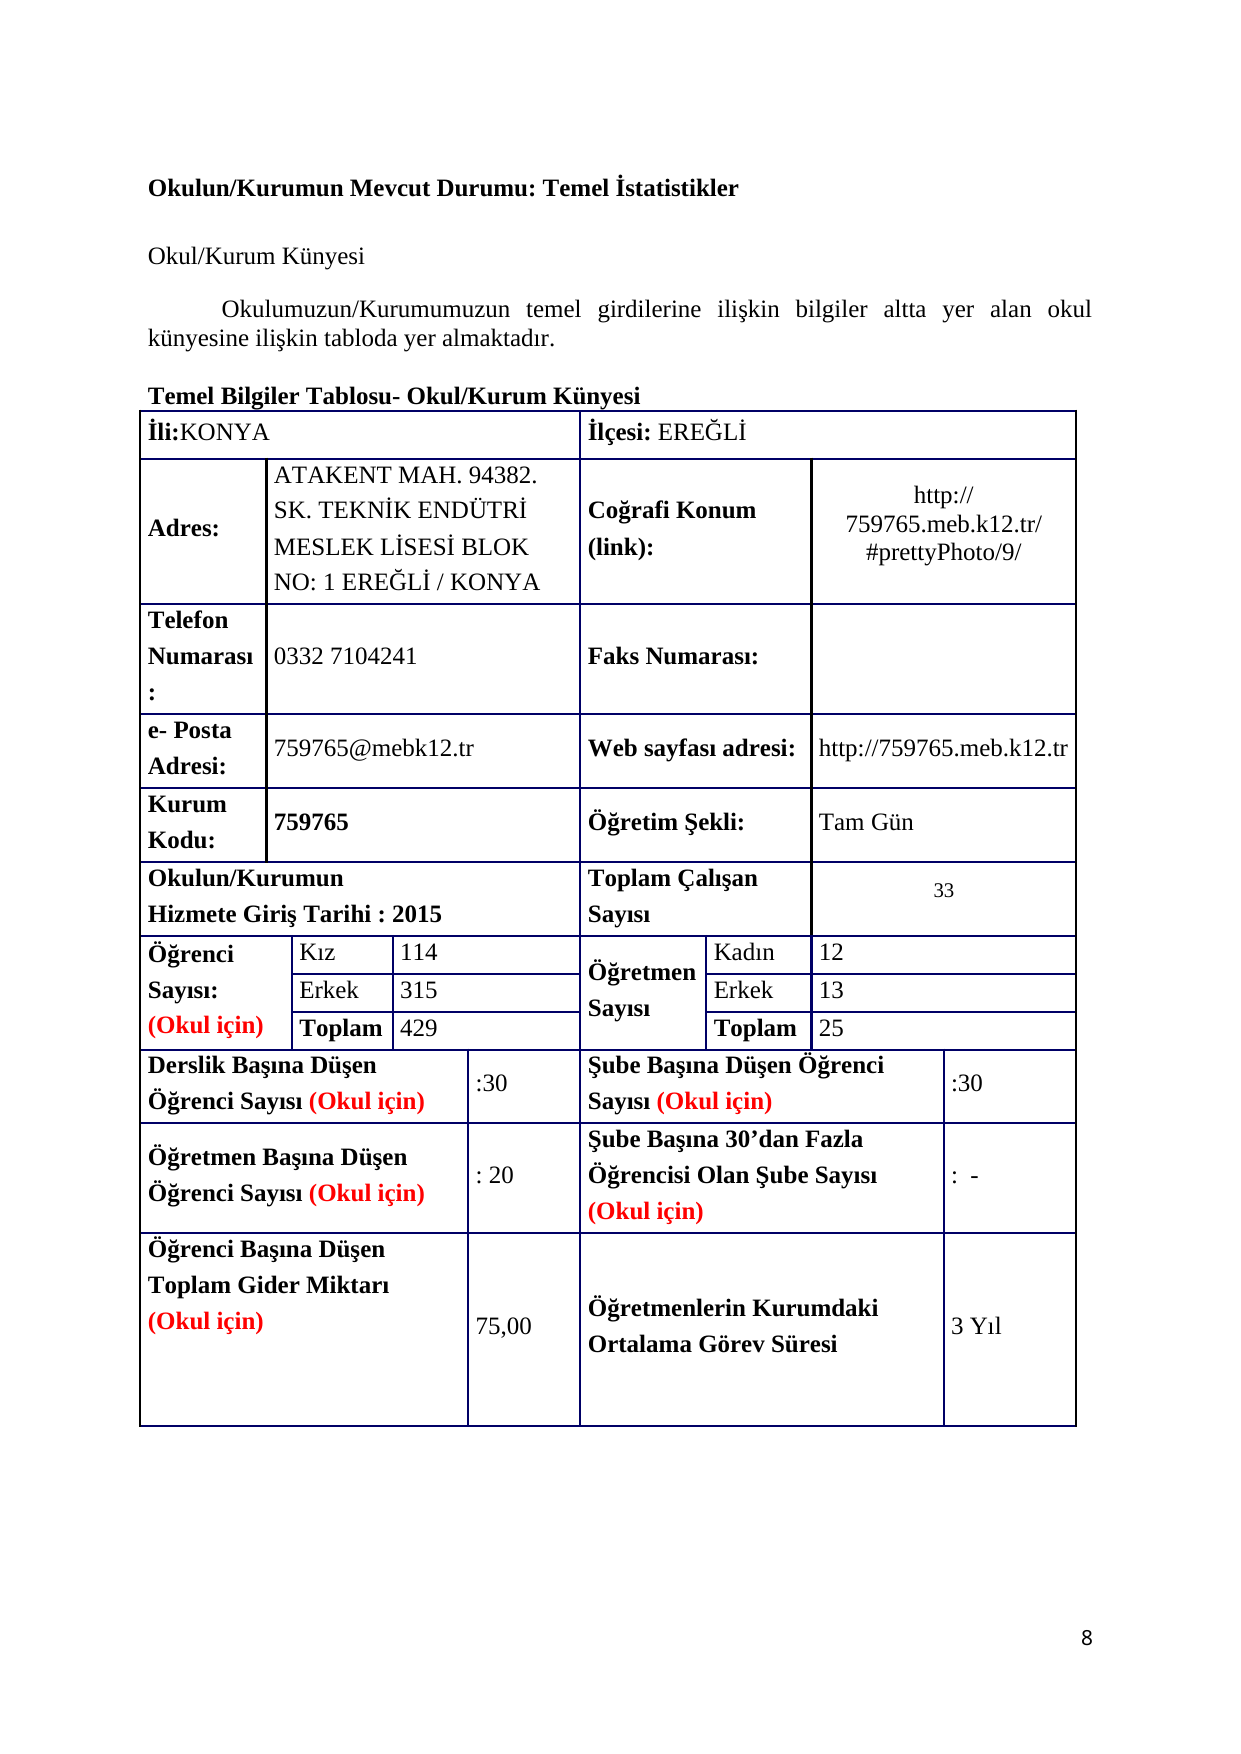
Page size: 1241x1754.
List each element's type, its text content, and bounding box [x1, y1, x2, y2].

table_cell 0332 7104241 [268, 605, 579, 713]
table_cell 114 [394, 937, 579, 973]
table_cell Adres: [141, 460, 265, 603]
table_cell :30 [945, 1051, 1075, 1122]
table_cell Tam Gün [813, 789, 1075, 861]
subtitle Okul/Kurum Künyesi [148, 241, 1093, 269]
table_cell Öğretmenlerin Kurumdaki Ortalama Görev Süresi [581, 1234, 943, 1424]
table_header İlçesi: EREĞLİ [581, 412, 1075, 458]
table_cell 429 [394, 1013, 579, 1048]
table_cell Faks Numarası: [581, 605, 810, 713]
table_cell 315 [394, 975, 579, 1011]
table_cell Şube Başına Düşen Öğrenci Sayısı (Okul için) [581, 1051, 943, 1122]
table_cell Öğretim Şekli: [581, 789, 810, 861]
table_cell 13 [813, 975, 1075, 1011]
table_cell 33 [813, 863, 1075, 935]
table_cell 25 [813, 1013, 1075, 1048]
text Okulumuzun/Kurumumuzun temel girdilerine ilişkin bilgiler altta yer alan okul künyesine ilişkin tabloda yer almaktadır. [148, 294, 1093, 352]
table_cell : - [945, 1124, 1075, 1232]
table_cell Kız [293, 937, 392, 973]
table_cell Coğrafi Konum (link): [581, 460, 810, 603]
table_cell 12 [813, 937, 1075, 973]
table_cell http://759765.meb.k12.tr [813, 715, 1075, 787]
table_cell Erkek [293, 975, 392, 1011]
table_cell 75,00 [469, 1234, 579, 1424]
table_cell Öğretmen Sayısı [581, 937, 705, 1048]
table_cell Derslik Başına Düşen Öğrenci Sayısı (Okul için) [141, 1051, 467, 1122]
table_cell Kurum Kodu: [141, 789, 265, 861]
table_cell Öğrenci Sayısı: (Okul için) [141, 937, 291, 1048]
text Temel Bilgiler Tablosu- Okul/Kurum Künyesi [148, 381, 1093, 409]
table_cell Öğretmen Başına Düşen Öğrenci Sayısı (Okul için) [141, 1124, 467, 1232]
table_cell Toplam Çalışan Sayısı [581, 863, 810, 935]
table_cell 759765 [268, 789, 579, 861]
table_cell Telefon Numarası: [141, 605, 265, 713]
table_cell Kadın [707, 937, 810, 973]
table_cell ATAKENT MAH. 94382. SK. TEKNİK ENDÜTRİ MESLEK LİSESİ BLOK NO: 1 EREĞLİ / KONYA [268, 460, 579, 603]
table_cell Erkek [707, 975, 810, 1011]
table_header İli:KONYA [141, 412, 579, 458]
table_cell 759765@mebk12.tr [268, 715, 579, 787]
table_cell e- Posta Adresi: [141, 715, 265, 787]
table_cell Okulun/Kurumun Hizmete Giriş Tarihi : 2015 [141, 863, 579, 935]
table_cell Toplam [293, 1013, 392, 1048]
table_cell Web sayfası adresi: [581, 715, 810, 787]
table_cell Toplam [707, 1013, 810, 1048]
table_cell 3 Yıl [945, 1234, 1075, 1424]
table_cell : 20 [469, 1124, 579, 1232]
table_cell :30 [469, 1051, 579, 1122]
table_cell Öğrenci Başına Düşen Toplam Gider Miktarı (Okul için) [141, 1234, 467, 1424]
table_cell [813, 605, 1075, 713]
table_cell http://759765.meb.k12.tr/#prettyPhoto/9/ [813, 460, 1075, 603]
subtitle Okulun/Kurumun Mevcut Durumu: Temel İstatistikler [148, 173, 1093, 201]
table_cell Şube Başına 30’dan Fazla Öğrencisi Olan Şube Sayısı (Okul için) [581, 1124, 943, 1232]
